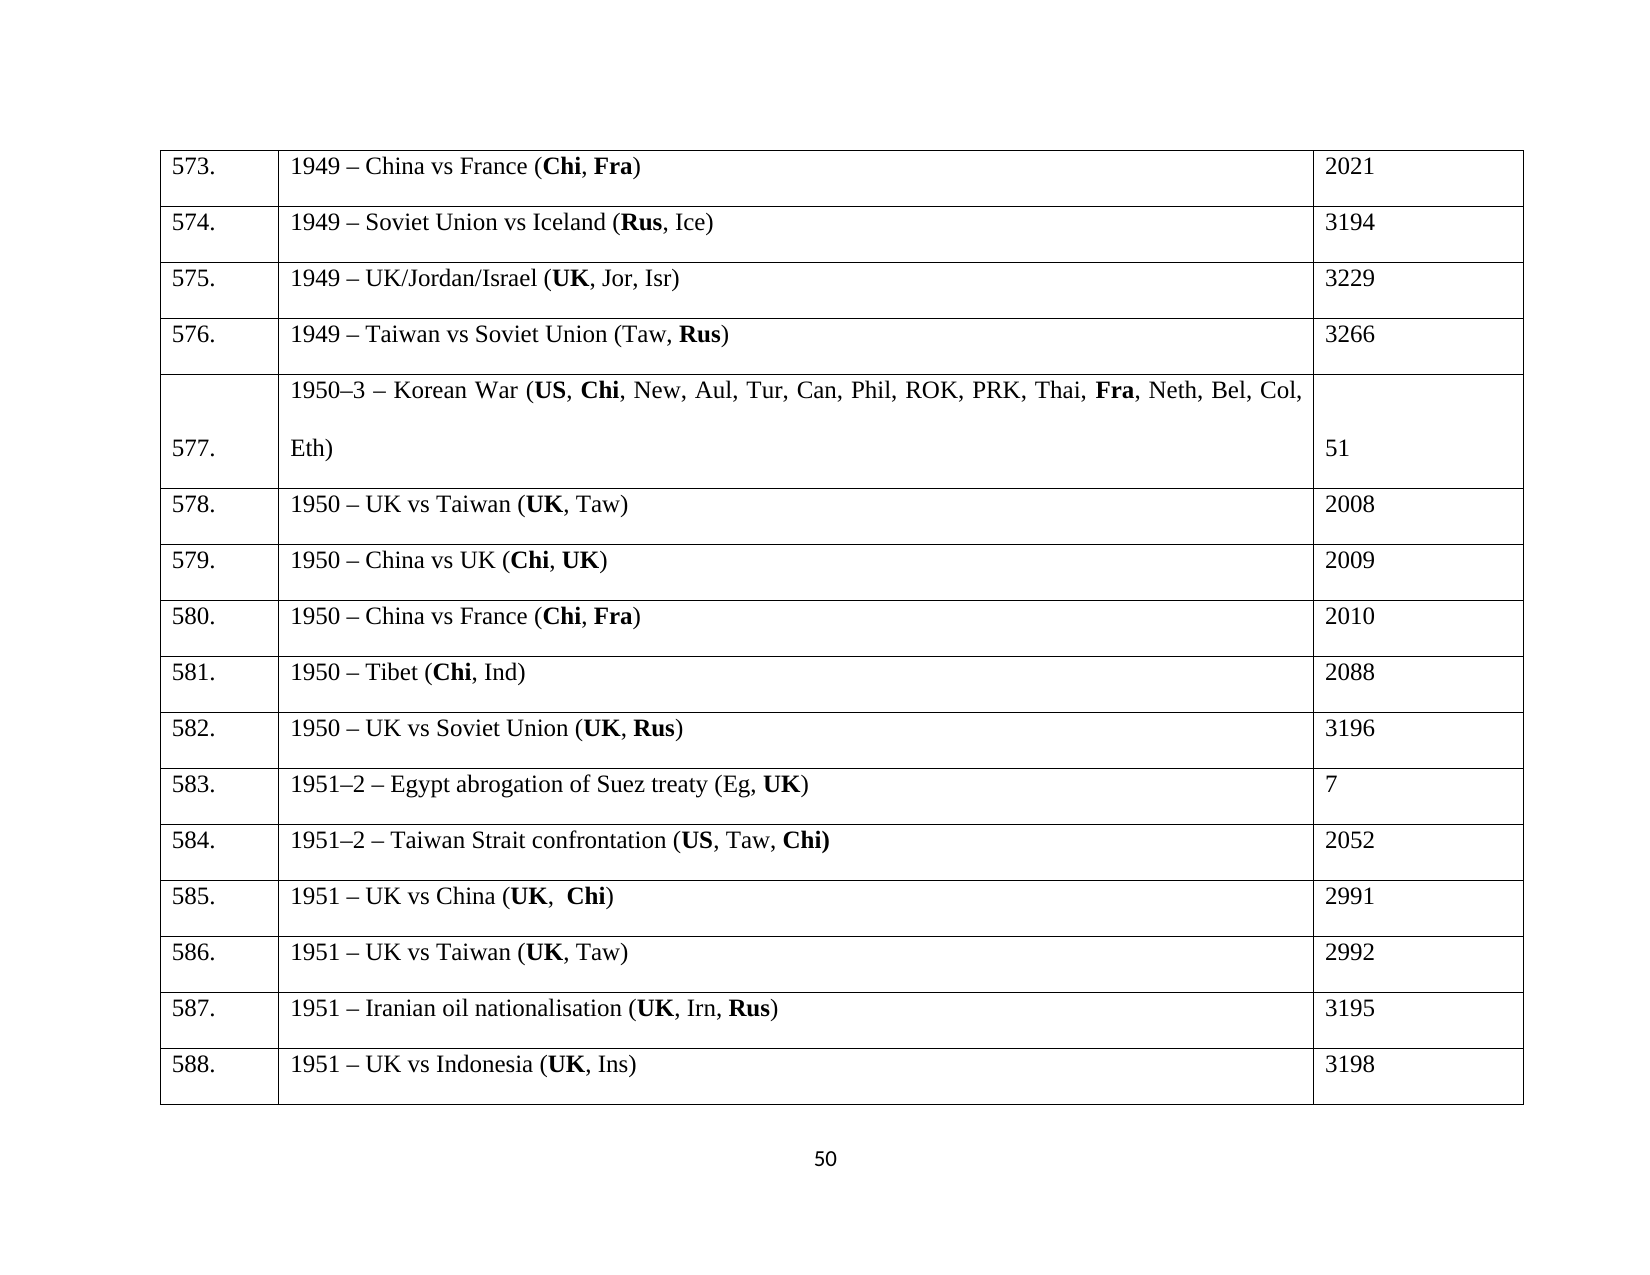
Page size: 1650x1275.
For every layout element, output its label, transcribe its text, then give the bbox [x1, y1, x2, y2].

table_cell 3229 [1314, 263, 1523, 318]
table_cell 584. [161, 825, 278, 880]
table_cell 587. [161, 993, 278, 1048]
table_cell 1951 – UK vs Taiwan (UK, Taw) [279, 937, 1313, 992]
table_cell 1951 – UK vs China (UK, Chi) [279, 881, 1313, 936]
table_cell 2008 [1314, 489, 1523, 544]
table_cell 3194 [1314, 207, 1523, 262]
table_cell 1950–3 – Korean War (US, Chi, New, Aul, Tur, Can, Phil, ROK, PRK, Thai, Fra, Neth, Bel, Col, Eth) [279, 375, 1313, 488]
table_cell 3195 [1314, 993, 1523, 1048]
table_cell 7 [1314, 769, 1523, 824]
table_cell 2991 [1314, 881, 1523, 936]
table_cell 588. [161, 1049, 278, 1104]
table_cell 575. [161, 263, 278, 318]
table_cell 1949 – UK/Jordan/Israel (UK, Jor, Isr) [279, 263, 1313, 318]
table_cell 3196 [1314, 713, 1523, 768]
table_cell 2010 [1314, 601, 1523, 656]
table_cell 583. [161, 769, 278, 824]
table_cell 1949 – Taiwan vs Soviet Union (Taw, Rus) [279, 319, 1313, 374]
table_cell 577. [161, 375, 278, 488]
table_cell 3266 [1314, 319, 1523, 374]
table_cell 2021 [1314, 151, 1523, 206]
table_cell 1950 – UK vs Soviet Union (UK, Rus) [279, 713, 1313, 768]
table_cell 1950 – China vs UK (Chi, UK) [279, 545, 1313, 600]
table_cell 578. [161, 489, 278, 544]
table_cell 1949 – China vs France (Chi, Fra) [279, 151, 1313, 206]
table_cell 582. [161, 713, 278, 768]
table_cell 1951 – Iranian oil nationalisation (UK, Irn, Rus) [279, 993, 1313, 1048]
table_cell 574. [161, 207, 278, 262]
table_cell 586. [161, 937, 278, 992]
table_cell 1950 – Tibet (Chi, Ind) [279, 657, 1313, 712]
table_cell 3198 [1314, 1049, 1523, 1104]
table_cell 1949 – Soviet Union vs Iceland (Rus, Ice) [279, 207, 1313, 262]
table_cell 1951–2 – Egypt abrogation of Suez treaty (Eg, UK) [279, 769, 1313, 824]
table_cell 579. [161, 545, 278, 600]
table_cell 585. [161, 881, 278, 936]
table_cell 1951 – UK vs Indonesia (UK, Ins) [279, 1049, 1313, 1104]
table_cell 573. [161, 151, 278, 206]
table_cell 51 [1314, 375, 1523, 488]
table_cell 2052 [1314, 825, 1523, 880]
table_cell 1950 – UK vs Taiwan (UK, Taw) [279, 489, 1313, 544]
table_cell 1950 – China vs France (Chi, Fra) [279, 601, 1313, 656]
table_cell 1951–2 – Taiwan Strait confrontation (US, Taw, Chi) [279, 825, 1313, 880]
table_cell 2992 [1314, 937, 1523, 992]
table_cell 581. [161, 657, 278, 712]
table_cell 576. [161, 319, 278, 374]
table_cell 580. [161, 601, 278, 656]
table_cell 2088 [1314, 657, 1523, 712]
table_cell 2009 [1314, 545, 1523, 600]
